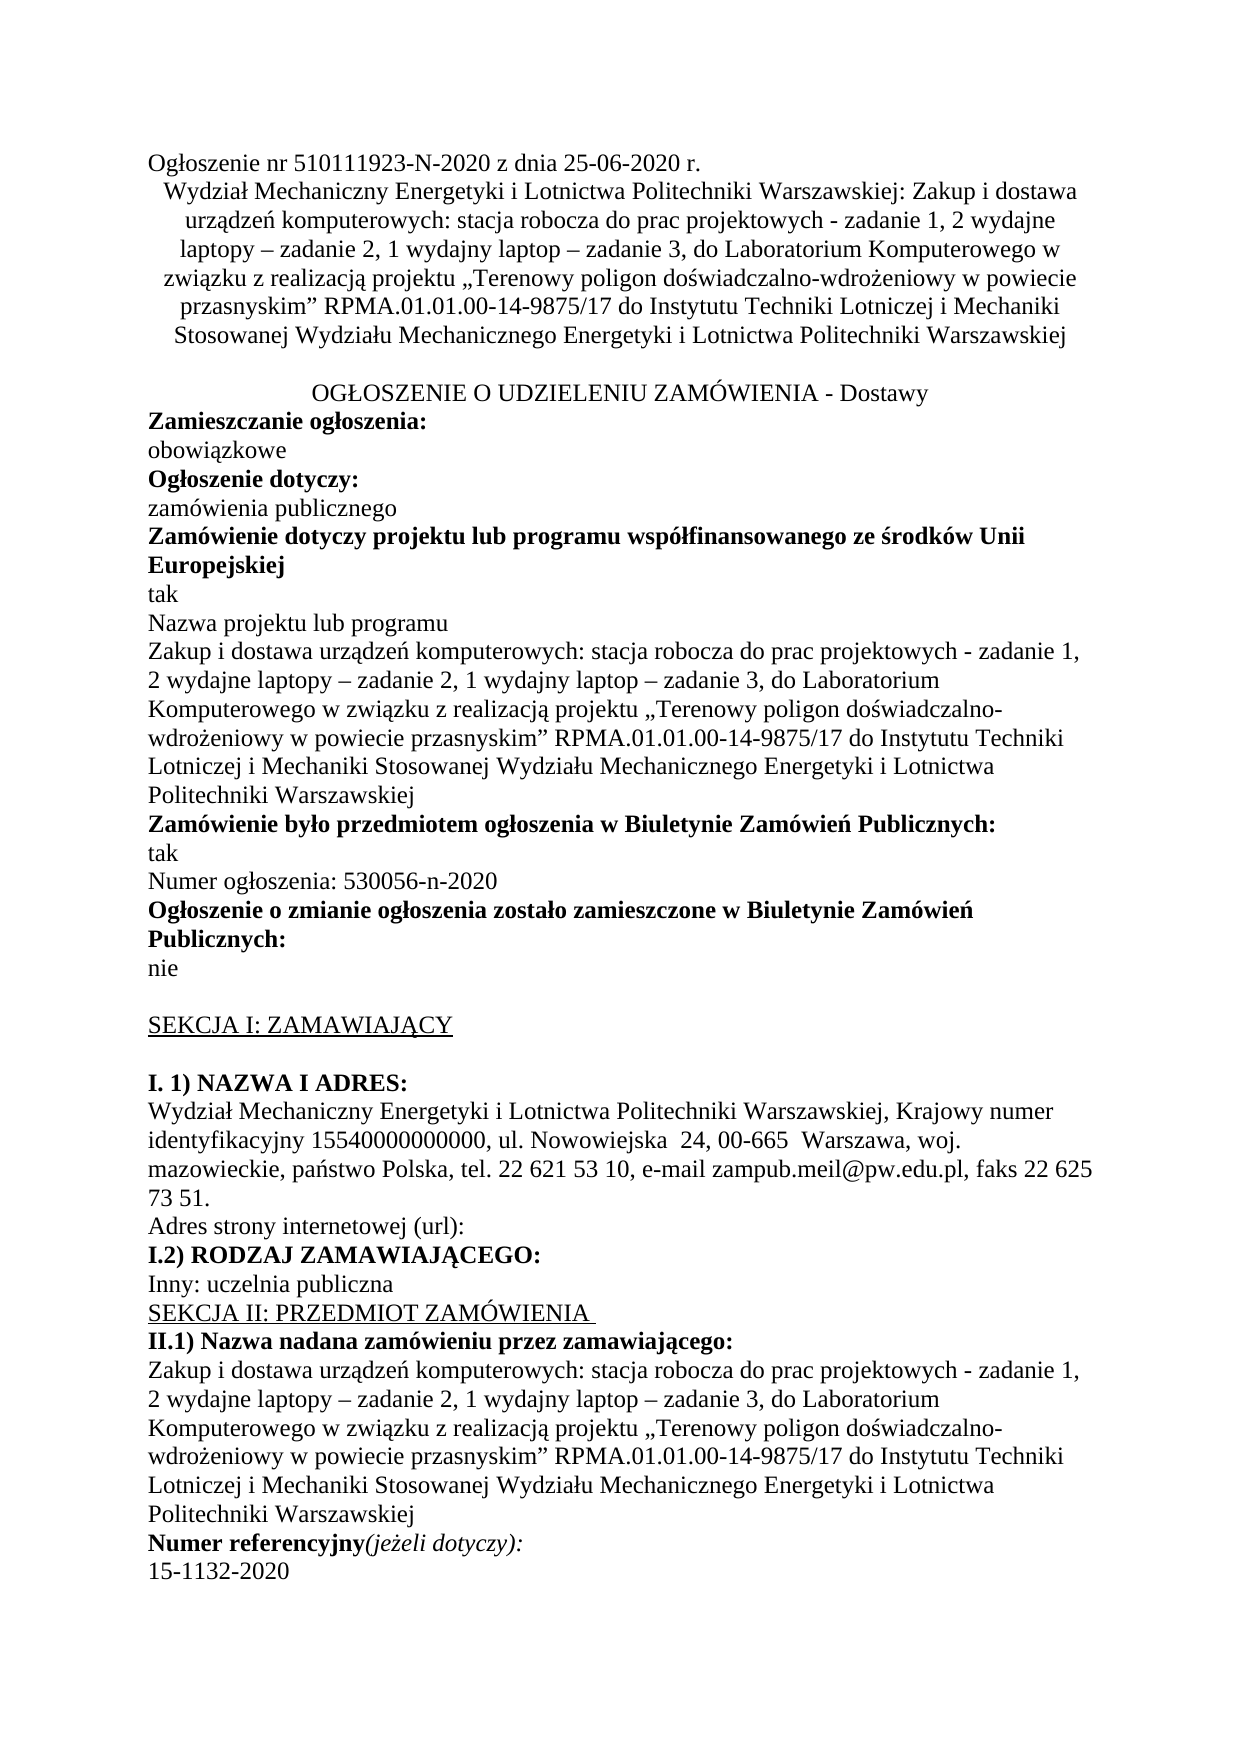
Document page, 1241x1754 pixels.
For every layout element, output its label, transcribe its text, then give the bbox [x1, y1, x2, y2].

text nie [148, 953, 1093, 981]
text II.1) Nazwa nadana zamówieniu przez zamawiającego: [148, 1326, 1093, 1355]
text Ogłoszenie dotyczy: [148, 464, 1093, 493]
text obowiązkowe [148, 435, 1093, 464]
text Wydział Mechaniczny Energetyki i Lotnictwa Politechniki Warszawskiej: Zakup i dostawa urządzeń komputerowych: stacja robocza do prac projektowych - zadanie 1, 2 wydajne laptopy – zadanie 2, 1 wydajny laptop – zadanie 3, do Laboratorium Komputerowego w związku z realizacją projektu „Terenowy poligon doświadczalno-wdrożeniowy w powiecie przasnyskim” RPMA.01.01.00-14-9875/17 do Instytutu Techniki Lotniczej i Mechaniki Stosowanej Wydziału Mechanicznego Energetyki i Lotnictwa Politechniki Warszawskiej OGŁOSZENIE O UDZIELENIU ZAMÓWIENIA - Dostawy [148, 176, 1093, 406]
text Wydział Mechaniczny Energetyki i Lotnictwa Politechniki Warszawskiej, Krajowy numer identyfikacyjny 15540000000000, ul. Nowowiejska 24, 00-665 Warszawa, woj. mazowieckie, państwo Polska, tel. 22 621 53 10, e-mail zampub.meil@pw.edu.pl, faks 22 625 73 51. Adres strony internetowej (url): [148, 1096, 1093, 1240]
text 15-1132-2020 [148, 1556, 1093, 1585]
text I.2) RODZAJ ZAMAWIAJĄCEGO: [148, 1240, 1093, 1269]
text Zamówienie było przedmiotem ogłoszenia w Biuletynie Zamówień Publicznych: [148, 809, 1093, 838]
text Inny: uczelnia publiczna [148, 1269, 1093, 1298]
text Numer referencyjny(jeżeli dotyczy): [148, 1528, 1093, 1556]
text SEKCJA I: ZAMAWIAJĄCY [148, 1010, 1093, 1039]
text tak Numer ogłoszenia: 530056-n-2020 [148, 838, 1093, 895]
text Zamówienie dotyczy projektu lub programu współfinansowanego ze środków Unii Europejskiej [148, 521, 1093, 579]
text zamówienia publicznego [148, 493, 1093, 521]
text tak Nazwa projektu lub programu Zakup i dostawa urządzeń komputerowych: stacja robocza do prac projektowych - zadanie 1, 2 wydajne laptopy – zadanie 2, 1 wydajny laptop – zadanie 3, do Laboratorium Komputerowego w związku z realizacją projektu „Terenowy poligon doświadczalno-wdrożeniowy w powiecie przasnyskim” RPMA.01.01.00-14-9875/17 do Instytutu Techniki Lotniczej i Mechaniki Stosowanej Wydziału Mechanicznego Energetyki i Lotnictwa Politechniki Warszawskiej [148, 579, 1093, 809]
text Zamieszczanie ogłoszenia: [148, 406, 1093, 435]
text I. 1) NAZWA I ADRES: [148, 1068, 1093, 1096]
text Ogłoszenie o zmianie ogłoszenia zostało zamieszczone w Biuletynie Zamówień Publicznych: [148, 895, 1093, 953]
text SEKCJA II: PRZEDMIOT ZAMÓWIENIA [148, 1298, 1093, 1326]
text Ogłoszenie nr 510111923-N-2020 z dnia 25-06-2020 r. [148, 148, 1093, 176]
